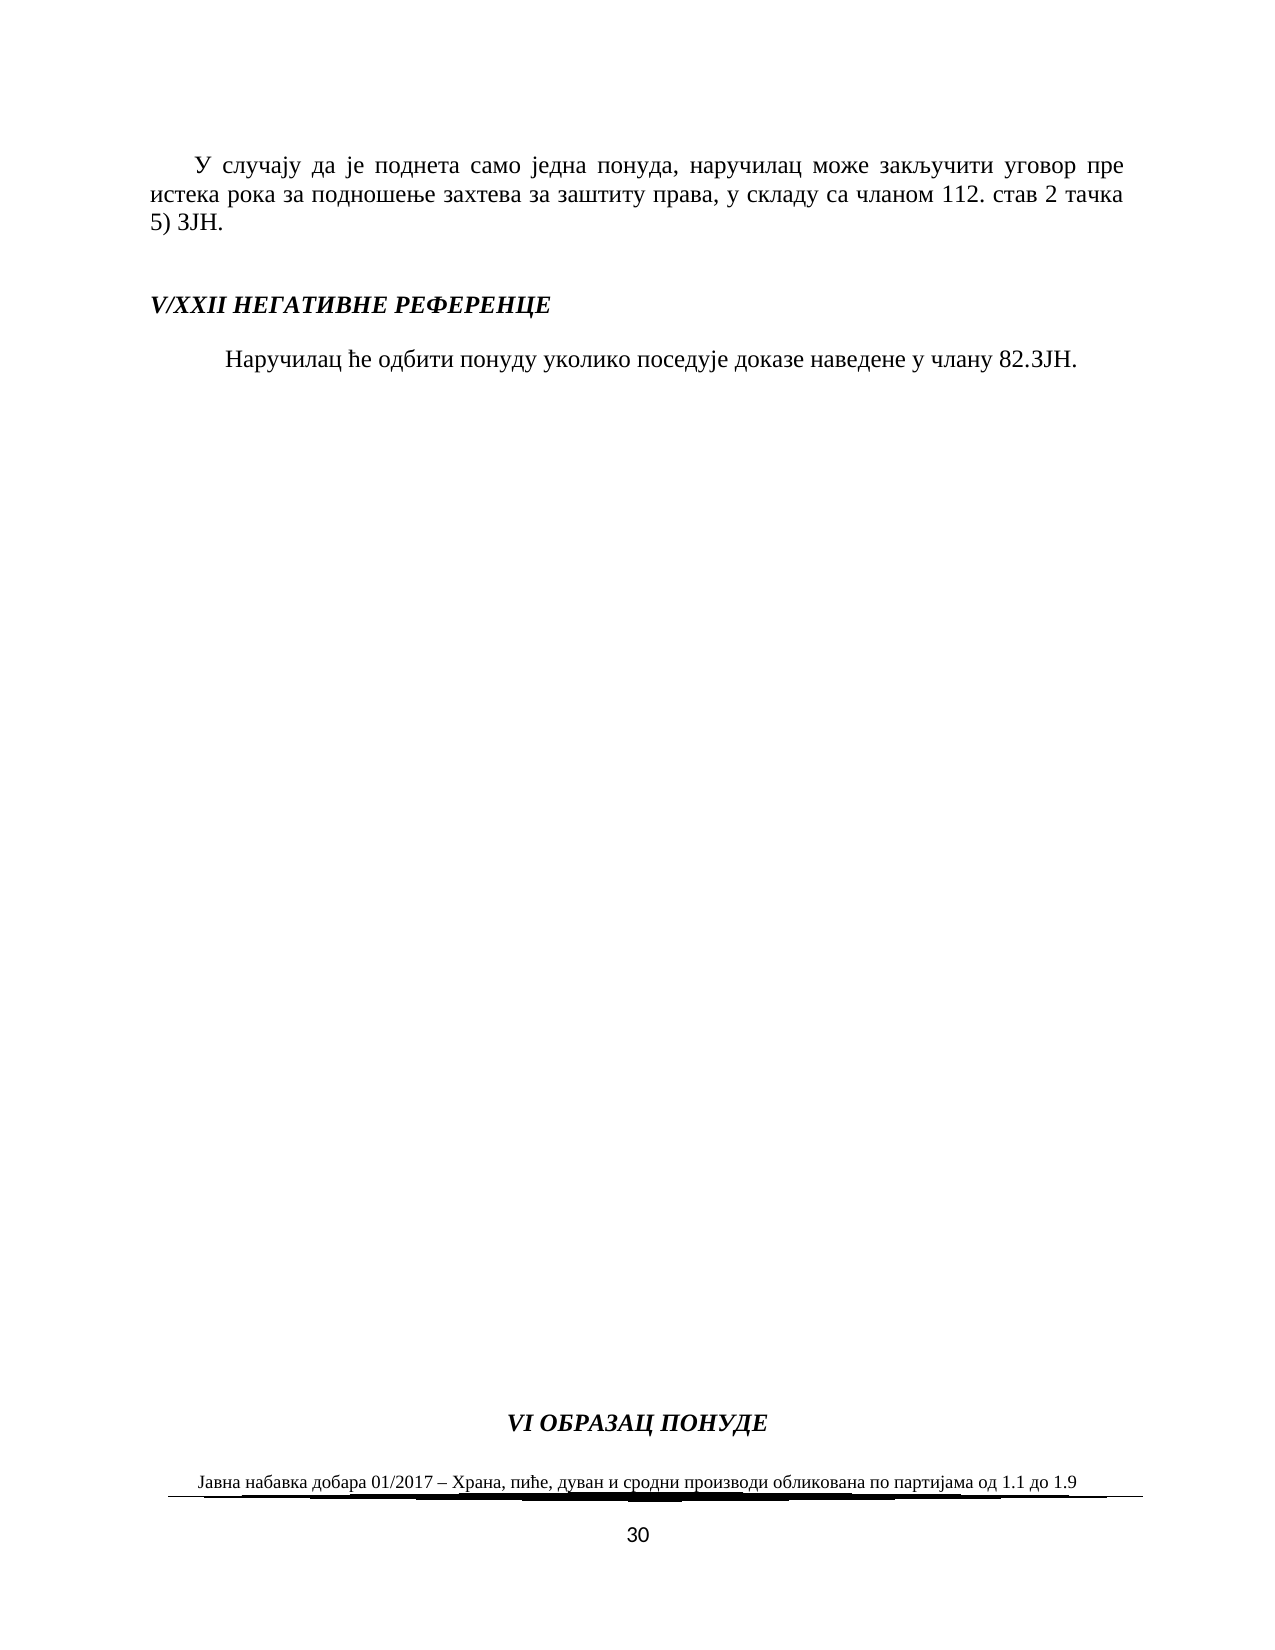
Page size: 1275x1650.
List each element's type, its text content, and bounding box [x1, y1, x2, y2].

text У случају да је поднета само једна понуда, наручилац може закључити уговор пре истека рока за подношење захтева за заштиту права, у складу са чланом 112. став 2 тачка 5) ЗЈН. [150, 150, 1125, 236]
text Наручилац ће одбити понуду уколико поседује доказе наведене у члану 82.ЗЈН. [150, 344, 1125, 373]
text V/XXII НЕГАТИВНЕ РЕФЕРЕНЦЕ [150, 290, 1125, 319]
text VI ОБРАЗАЦ ПОНУДЕ [150, 1408, 1125, 1436]
